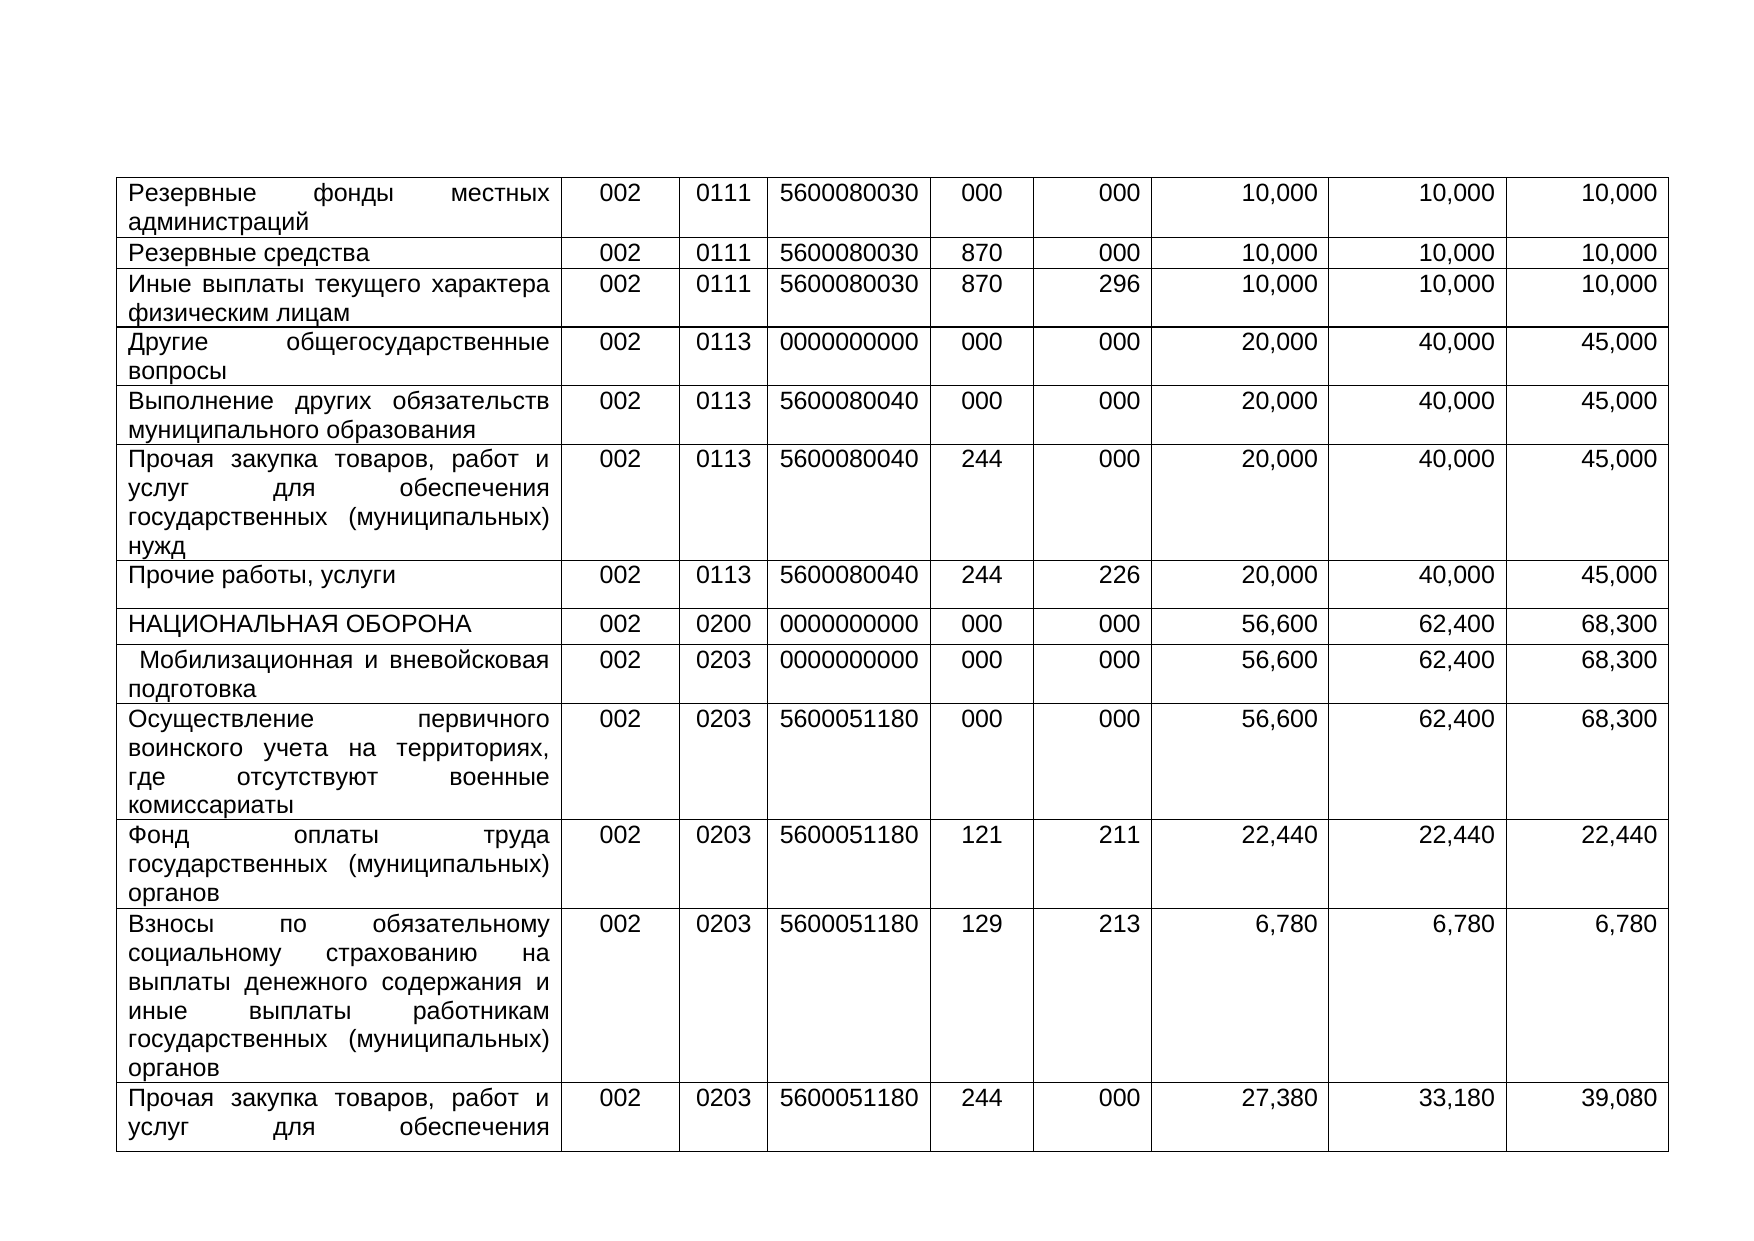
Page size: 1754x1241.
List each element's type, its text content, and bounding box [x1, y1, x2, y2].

table_cell 22,440 [1507, 820, 1668, 908]
table_cell 10,000 [1507, 269, 1668, 326]
table_cell 0111 [680, 238, 767, 268]
table_cell 45,000 [1507, 445, 1668, 559]
table_cell 000 [931, 704, 1033, 819]
table_cell 002 [562, 704, 679, 819]
table_cell 5600051180 [768, 820, 930, 908]
table_cell 20,000 [1152, 445, 1328, 559]
table_cell 000 [1034, 645, 1151, 703]
table_cell 62,400 [1329, 609, 1506, 644]
table_cell 296 [1034, 269, 1151, 326]
table_cell 000 [1034, 328, 1151, 385]
table_cell 5600051180 [768, 704, 930, 819]
table_cell 002 [562, 386, 679, 443]
table_cell Выполнение других обязательств муниципального образования [117, 386, 561, 443]
table_cell 10,000 [1507, 238, 1668, 268]
table_cell 10,000 [1152, 269, 1328, 326]
table_cell 10,000 [1329, 178, 1506, 237]
table_cell 0111 [680, 269, 767, 326]
table_cell 129 [931, 909, 1033, 1082]
table_cell 002 [562, 269, 679, 326]
table_cell 002 [562, 1083, 679, 1151]
table_cell 000 [931, 386, 1033, 443]
table_cell 000 [1034, 445, 1151, 559]
table_cell 68,300 [1507, 609, 1668, 644]
table_cell 121 [931, 820, 1033, 908]
table_cell 0203 [680, 909, 767, 1082]
table_cell 002 [562, 561, 679, 608]
table_cell 68,300 [1507, 704, 1668, 819]
table_cell 5600080040 [768, 445, 930, 559]
table_cell Прочая закупка товаров, работ и услуг для обеспечения государственных (муниципальных) нужд [117, 445, 561, 559]
table_cell 6,780 [1152, 909, 1328, 1082]
table_cell 0000000000 [768, 609, 930, 644]
table_cell 870 [931, 238, 1033, 268]
table_cell Мобилизационная и вневойсковая подготовка [117, 645, 561, 703]
table_cell 10,000 [1329, 238, 1506, 268]
table_cell 002 [562, 178, 679, 237]
table_cell 0111 [680, 178, 767, 237]
table_cell Осуществление первичного воинского учета на территориях, где отсутствуют военные комиссариаты [117, 704, 561, 819]
table_cell 40,000 [1329, 328, 1506, 385]
table_cell 45,000 [1507, 561, 1668, 608]
table_cell 45,000 [1507, 386, 1668, 443]
table_cell 10,000 [1329, 269, 1506, 326]
table_cell 56,600 [1152, 704, 1328, 819]
table_cell 62,400 [1329, 645, 1506, 703]
table_cell 68,300 [1507, 645, 1668, 703]
table_cell 244 [931, 561, 1033, 608]
table_cell 22,440 [1329, 820, 1506, 908]
table_cell 244 [931, 1083, 1033, 1151]
table_cell 10,000 [1152, 178, 1328, 237]
table_cell 000 [1034, 238, 1151, 268]
table_cell 62,400 [1329, 704, 1506, 819]
table_cell 002 [562, 645, 679, 703]
table_cell 0000000000 [768, 645, 930, 703]
table_cell 000 [1034, 704, 1151, 819]
table_cell 0203 [680, 820, 767, 908]
table_cell 5600080030 [768, 178, 930, 237]
table_cell 0000000000 [768, 328, 930, 385]
table_cell 0113 [680, 561, 767, 608]
table_cell 211 [1034, 820, 1151, 908]
table_cell 20,000 [1152, 561, 1328, 608]
table_cell 002 [562, 609, 679, 644]
table_cell 000 [931, 645, 1033, 703]
table_cell 226 [1034, 561, 1151, 608]
table_cell 002 [562, 820, 679, 908]
table_cell 870 [931, 269, 1033, 326]
table_cell Резервные фонды местных администраций [117, 178, 561, 237]
table_cell НАЦИОНАЛЬНАЯ ОБОРОНА [117, 609, 561, 644]
table_cell 33,180 [1329, 1083, 1506, 1151]
table_cell 20,000 [1152, 386, 1328, 443]
table_cell 0113 [680, 386, 767, 443]
table_cell 6,780 [1329, 909, 1506, 1082]
table_cell 000 [1034, 609, 1151, 644]
table_cell 002 [562, 445, 679, 559]
table_cell 0203 [680, 645, 767, 703]
table_cell 5600080040 [768, 561, 930, 608]
table_cell 10,000 [1507, 178, 1668, 237]
table_cell 000 [1034, 178, 1151, 237]
table_cell 56,600 [1152, 609, 1328, 644]
table_cell 0203 [680, 1083, 767, 1151]
table_cell Прочие работы, услуги [117, 561, 561, 608]
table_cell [117, 1083, 561, 1151]
table_cell 5600051180 [768, 909, 930, 1082]
table_cell 000 [1034, 1083, 1151, 1151]
table_cell 0200 [680, 609, 767, 644]
table_cell 40,000 [1329, 445, 1506, 559]
table_cell 22,440 [1152, 820, 1328, 908]
table_cell 20,000 [1152, 328, 1328, 385]
table_cell 5600080030 [768, 238, 930, 268]
table_cell 39,080 [1507, 1083, 1668, 1151]
table_cell 6,780 [1507, 909, 1668, 1082]
table_cell 244 [931, 445, 1033, 559]
table_cell 40,000 [1329, 386, 1506, 443]
table_cell 000 [931, 178, 1033, 237]
table_cell 40,000 [1329, 561, 1506, 608]
table_cell 002 [562, 238, 679, 268]
table_cell 45,000 [1507, 328, 1668, 385]
table_cell Иные выплаты текущего характера физическим лицам [117, 269, 561, 326]
table_cell 002 [562, 328, 679, 385]
table_cell 0113 [680, 445, 767, 559]
table_cell Взносы по обязательному социальному страхованию на выплаты денежного содержания и иные выплаты работникам государственных (муниципальных) органов [117, 909, 561, 1082]
table_cell 5600080030 [768, 269, 930, 326]
table_cell 0113 [680, 328, 767, 385]
table_cell 213 [1034, 909, 1151, 1082]
table_cell Фонд оплаты труда государственных (муниципальных) органов [117, 820, 561, 908]
table_cell 5600080040 [768, 386, 930, 443]
table_cell Резервные средства [117, 238, 561, 268]
table_cell 0203 [680, 704, 767, 819]
table_cell 000 [931, 609, 1033, 644]
table_cell Другие общегосударственные вопросы [117, 328, 561, 385]
table_cell 27,380 [1152, 1083, 1328, 1151]
table_cell 000 [1034, 386, 1151, 443]
table_cell 56,600 [1152, 645, 1328, 703]
table_cell 5600051180 [768, 1083, 930, 1151]
table_cell 000 [931, 328, 1033, 385]
table_cell 10,000 [1152, 238, 1328, 268]
table_cell 002 [562, 909, 679, 1082]
